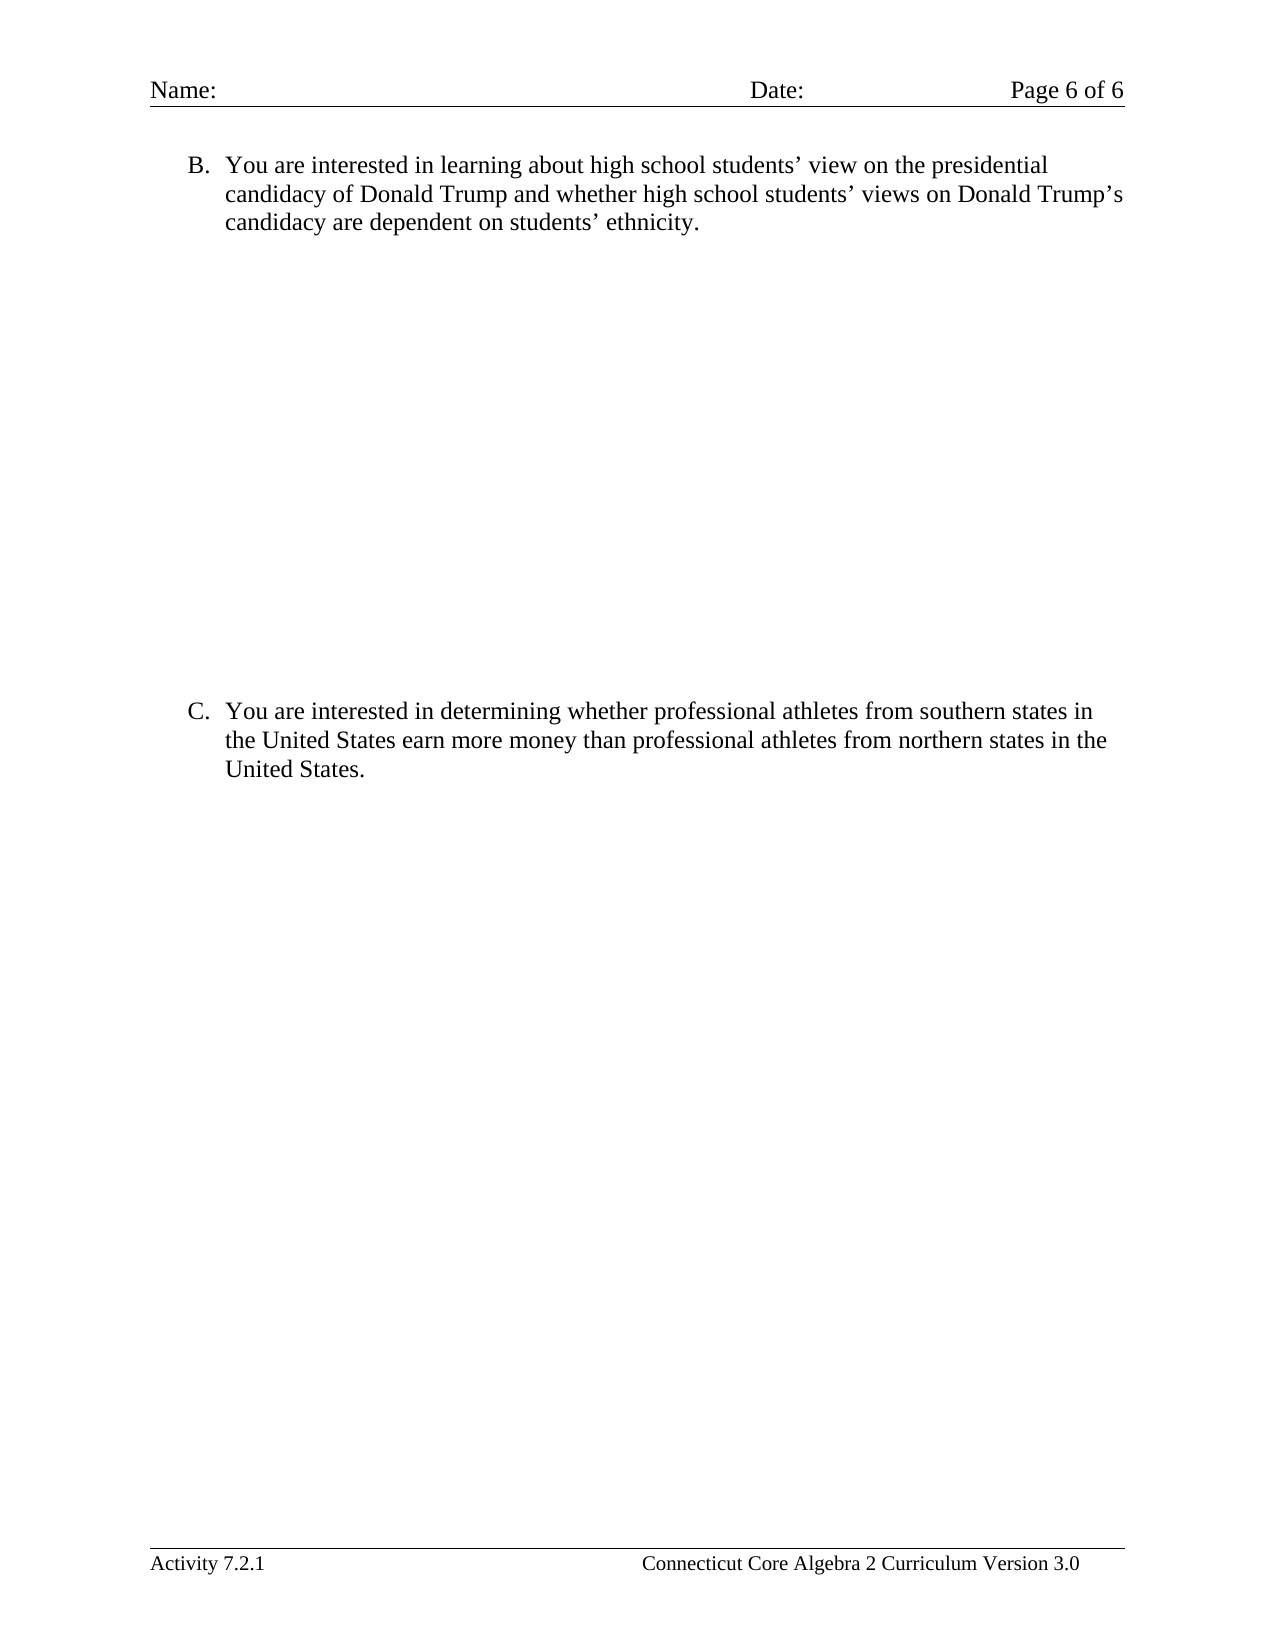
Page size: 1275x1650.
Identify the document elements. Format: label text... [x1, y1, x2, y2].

list You are interested in determining whether professional athletes from southern states in the United States earn more money than professional athletes from northern states in the United States. [187, 696, 1125, 782]
list You are interested in learning about high school students’ view on the presidential candidacy of Donald Trump and whether high school students’ views on Donald Trump’s candidacy are dependent on students’ ethnicity. [187, 150, 1125, 236]
